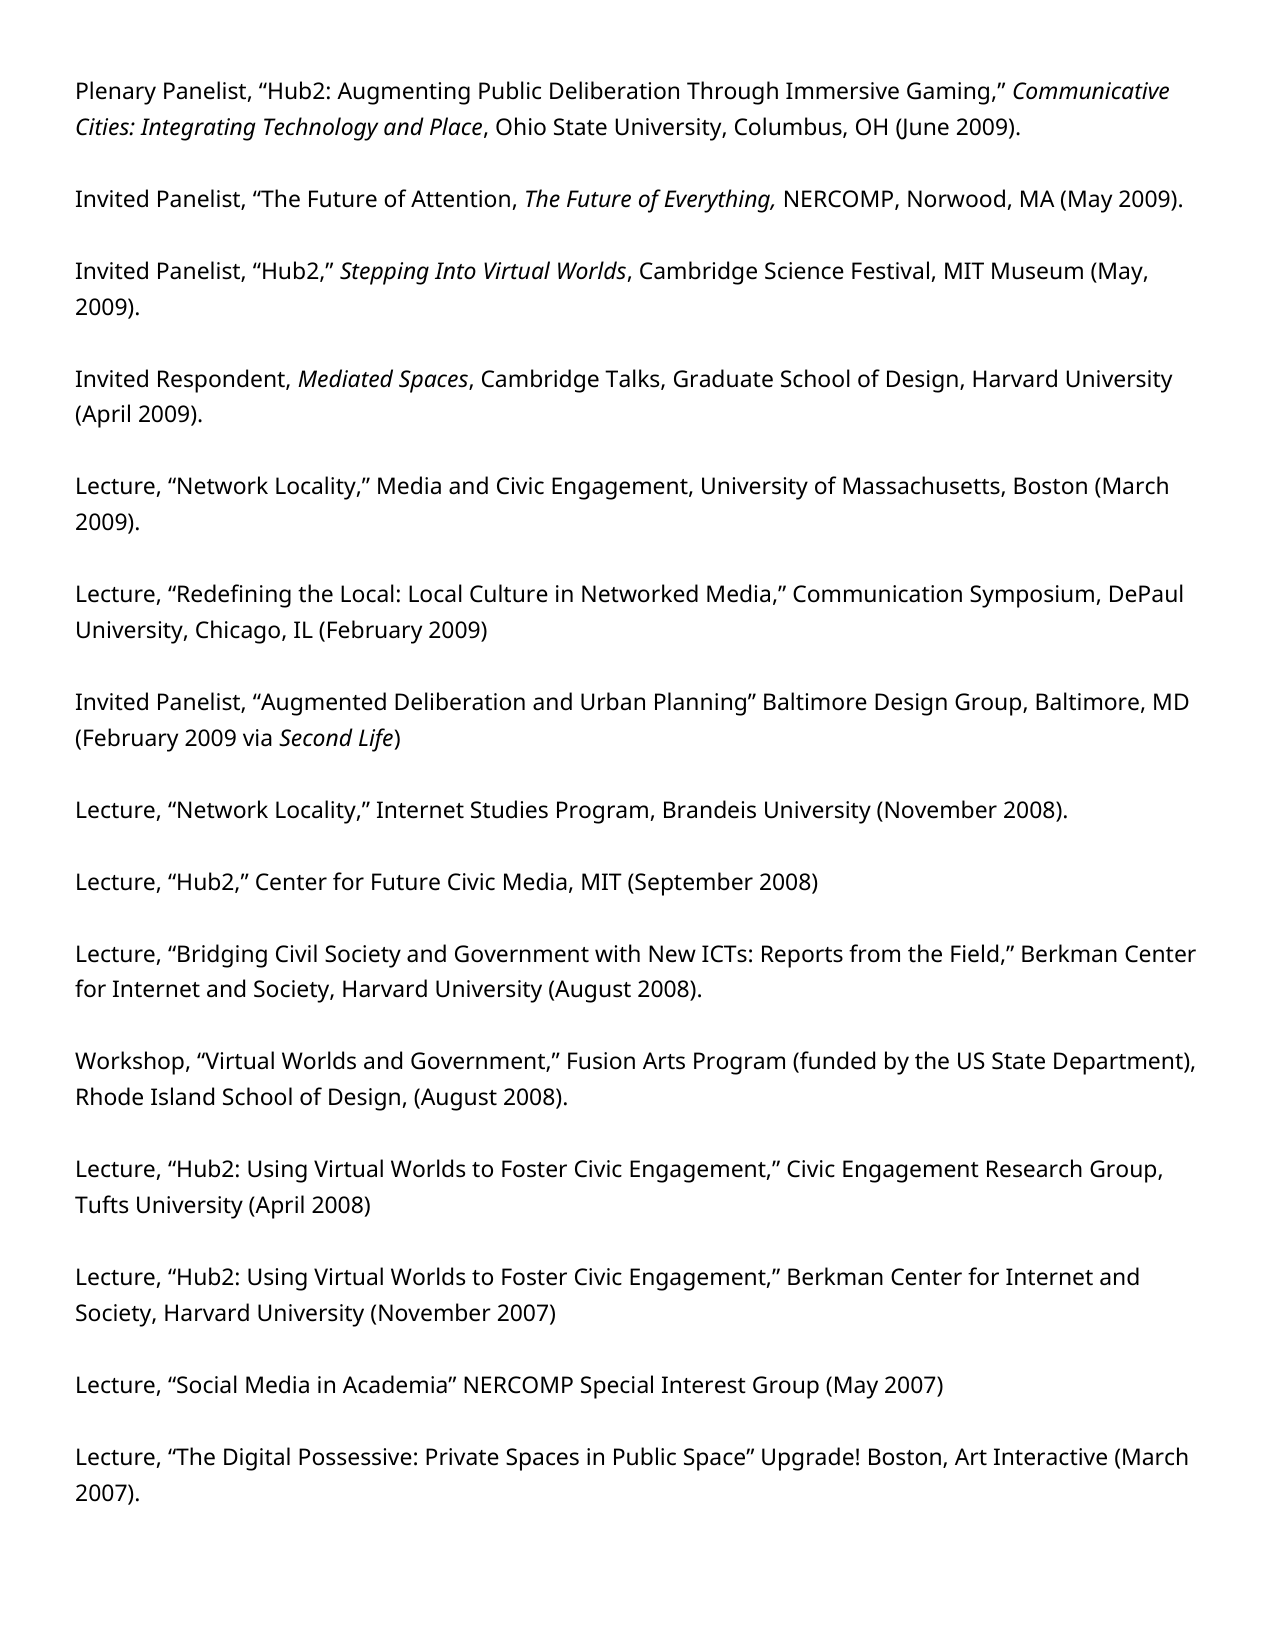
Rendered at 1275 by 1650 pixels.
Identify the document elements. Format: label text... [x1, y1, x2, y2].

text Lecture, “Network Locality,” Internet Studies Program, Brandeis University (November 2008). [75, 794, 1200, 825]
text Plenary Panelist, “Hub2: Augmenting Public Deliberation Through Immersive Gaming,” Communicative Cities: Integrating Technology and Place, Ohio State University, Columbus, OH (June 2009). [75, 75, 1200, 142]
text Workshop, “Virtual Worlds and Government,” Fusion Arts Program (funded by the US State Department), Rhode Island School of Design, (August 2008). [75, 1045, 1200, 1112]
text Lecture, “Hub2: Using Virtual Worlds to Foster Civic Engagement,” Civic Engagement Research Group, Tufts University (April 2008) [75, 1153, 1200, 1220]
text Lecture, “Bridging Civil Society and Government with New ICTs: Reports from the Field,” Berkman Center for Internet and Society, Harvard University (August 2008). [75, 937, 1200, 1005]
text Lecture, “The Digital Possessive: Private Spaces in Public Space” Upgrade! Boston, Art Interactive (March 2007). [75, 1441, 1200, 1508]
text Invited Respondent, Mediated Spaces, Cambridge Talks, Graduate School of Design, Harvard University (April 2009). [75, 362, 1200, 430]
text Lecture, “Redefining the Local: Local Culture in Networked Media,” Communication Symposium, DePaul University, Chicago, IL (February 2009) [75, 578, 1200, 645]
text Lecture, “Hub2: Using Virtual Worlds to Foster Civic Engagement,” Berkman Center for Internet and Society, Harvard University (November 2007) [75, 1261, 1200, 1328]
text Invited Panelist, “Augmented Deliberation and Urban Planning” Baltimore Design Group, Baltimore, MD (February 2009 via Second Life) [75, 686, 1200, 753]
text Invited Panelist, “The Future of Attention, The Future of Everything, NERCOMP, Norwood, MA (May 2009). [75, 183, 1200, 214]
text Lecture, “Network Locality,” Media and Civic Engagement, University of Massachusetts, Boston (March 2009). [75, 470, 1200, 537]
text Lecture, “Social Media in Academia” NERCOMP Special Interest Group (May 2007) [75, 1369, 1200, 1400]
text Invited Panelist, “Hub2,” Stepping Into Virtual Worlds, Cambridge Science Festival, MIT Museum (May, 2009). [75, 255, 1200, 322]
text Lecture, “Hub2,” Center for Future Civic Media, MIT (September 2008) [75, 866, 1200, 897]
